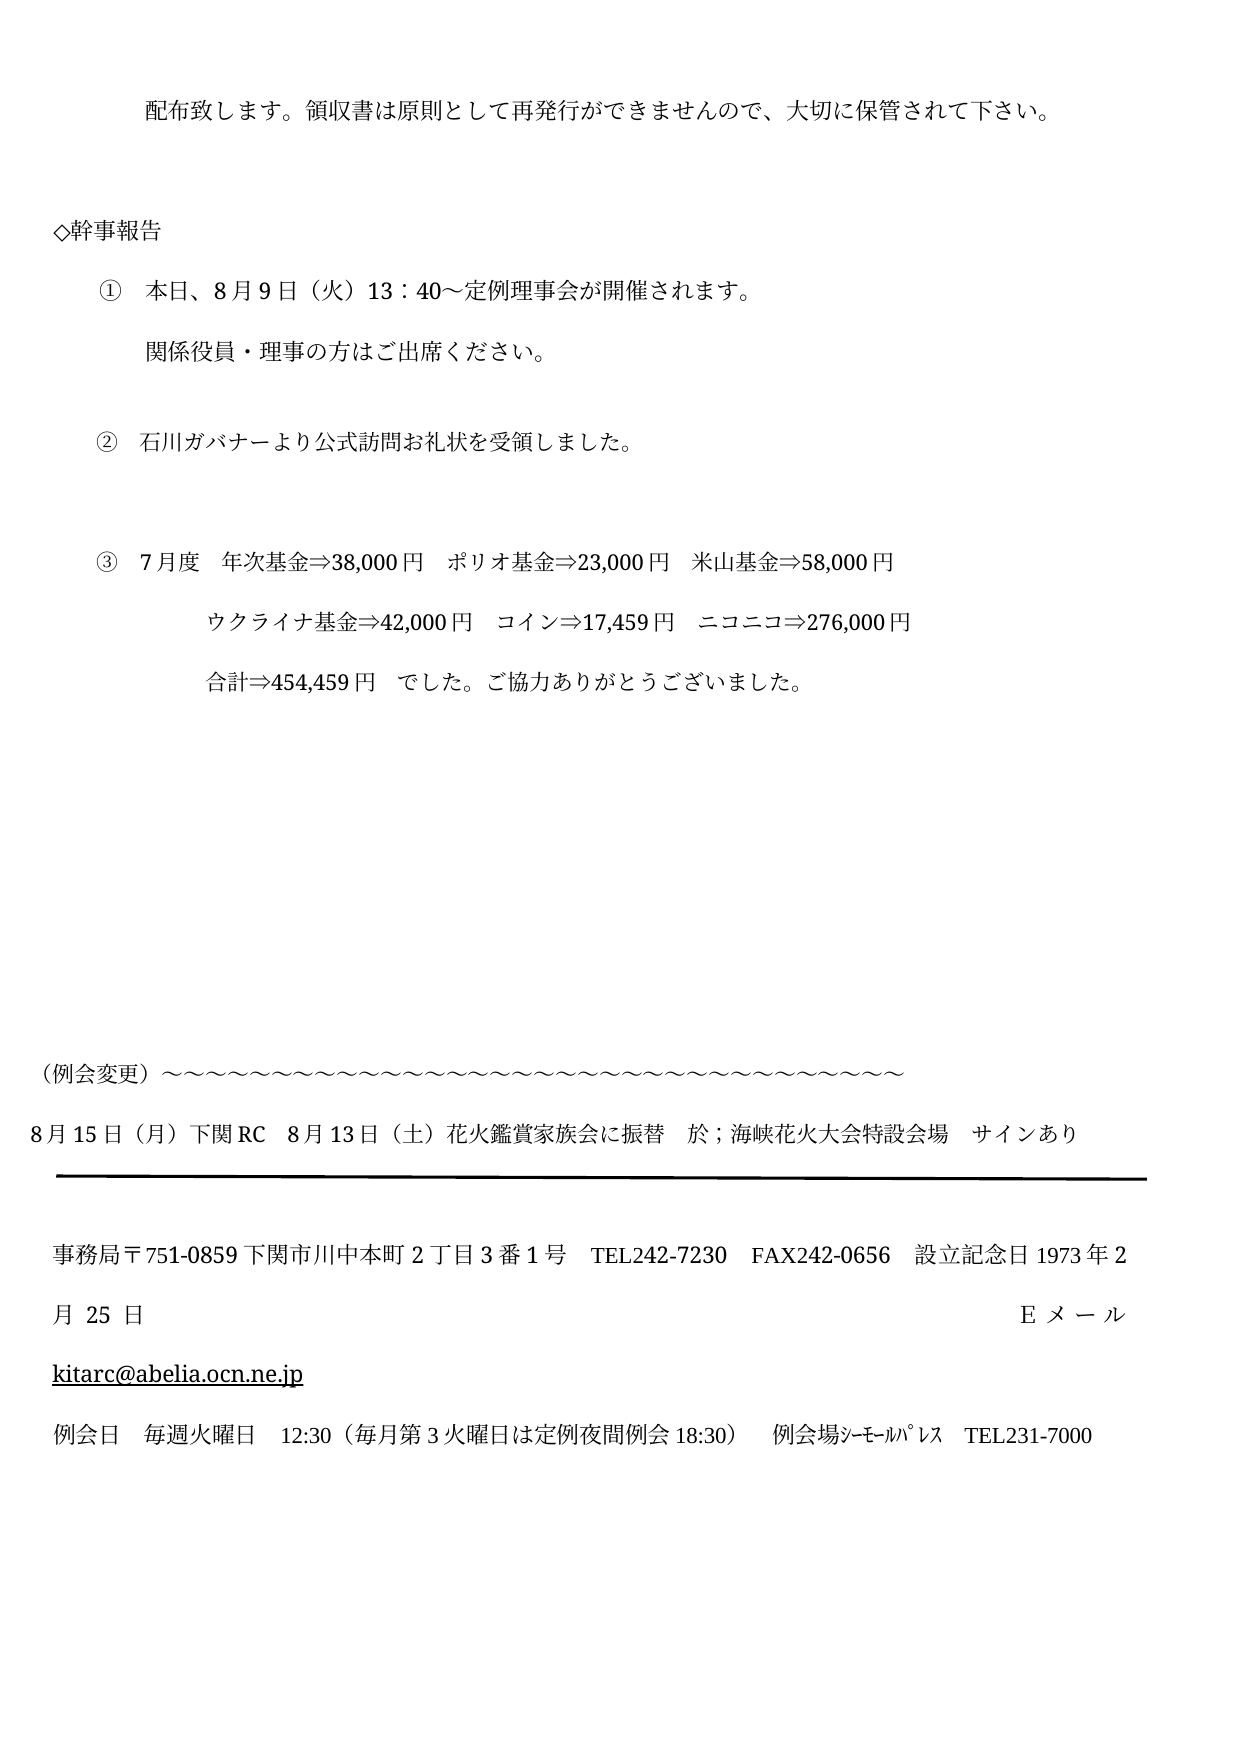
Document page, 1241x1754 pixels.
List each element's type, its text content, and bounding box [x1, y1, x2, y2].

text （例会変更）～～～～～～～～～～～～～～～～～～～～～～～～～～～～～～～～～～ [30, 1042, 1128, 1103]
text ◇幹事報告 [30, 199, 1128, 260]
text ② 石川ガバナーより公式訪問お礼状を受領しました。 [30, 410, 1128, 471]
text ③ 7月度 年次基金⇒38,000円 ポリオ基金⇒23,000円 米山基金⇒58,000円 [30, 531, 1128, 591]
text 8月15日（月）下関RC 8月13日（土）花火鑑賞家族会に振替 於；海峡花火大会特設会場 サインあり [30, 1103, 1128, 1163]
text 配布致します。領収書は原則として再発行ができませんので、大切に保管されて下さい。 [30, 79, 1128, 139]
text 関係役員・理事の方はご出席ください。 [30, 320, 1128, 380]
text 事務局〒751-0859下関市川中本町2丁目3番1号 TEL242-7230 FAX242-0656 設立記念日1973年2月25日 Ｅメール kitarc@abelia.ocn.ne.jp [52, 1223, 1128, 1404]
text ウクライナ基金⇒42,000円 コイン⇒17,459円 ニコニコ⇒276,000円 [30, 591, 1128, 651]
text ① 本日、8月9日（火）13：40～定例理事会が開催されます。 [30, 260, 1128, 320]
text 合計⇒454,459円 でした。ご協力ありがとうございました。 [30, 651, 1128, 711]
text 例会日 毎週火曜日 12:30（毎月第3火曜日は定例夜間例会18:30） 例会場ｼｰﾓｰﾙﾊﾟﾚｽ TEL231-7000 [53, 1404, 1128, 1464]
